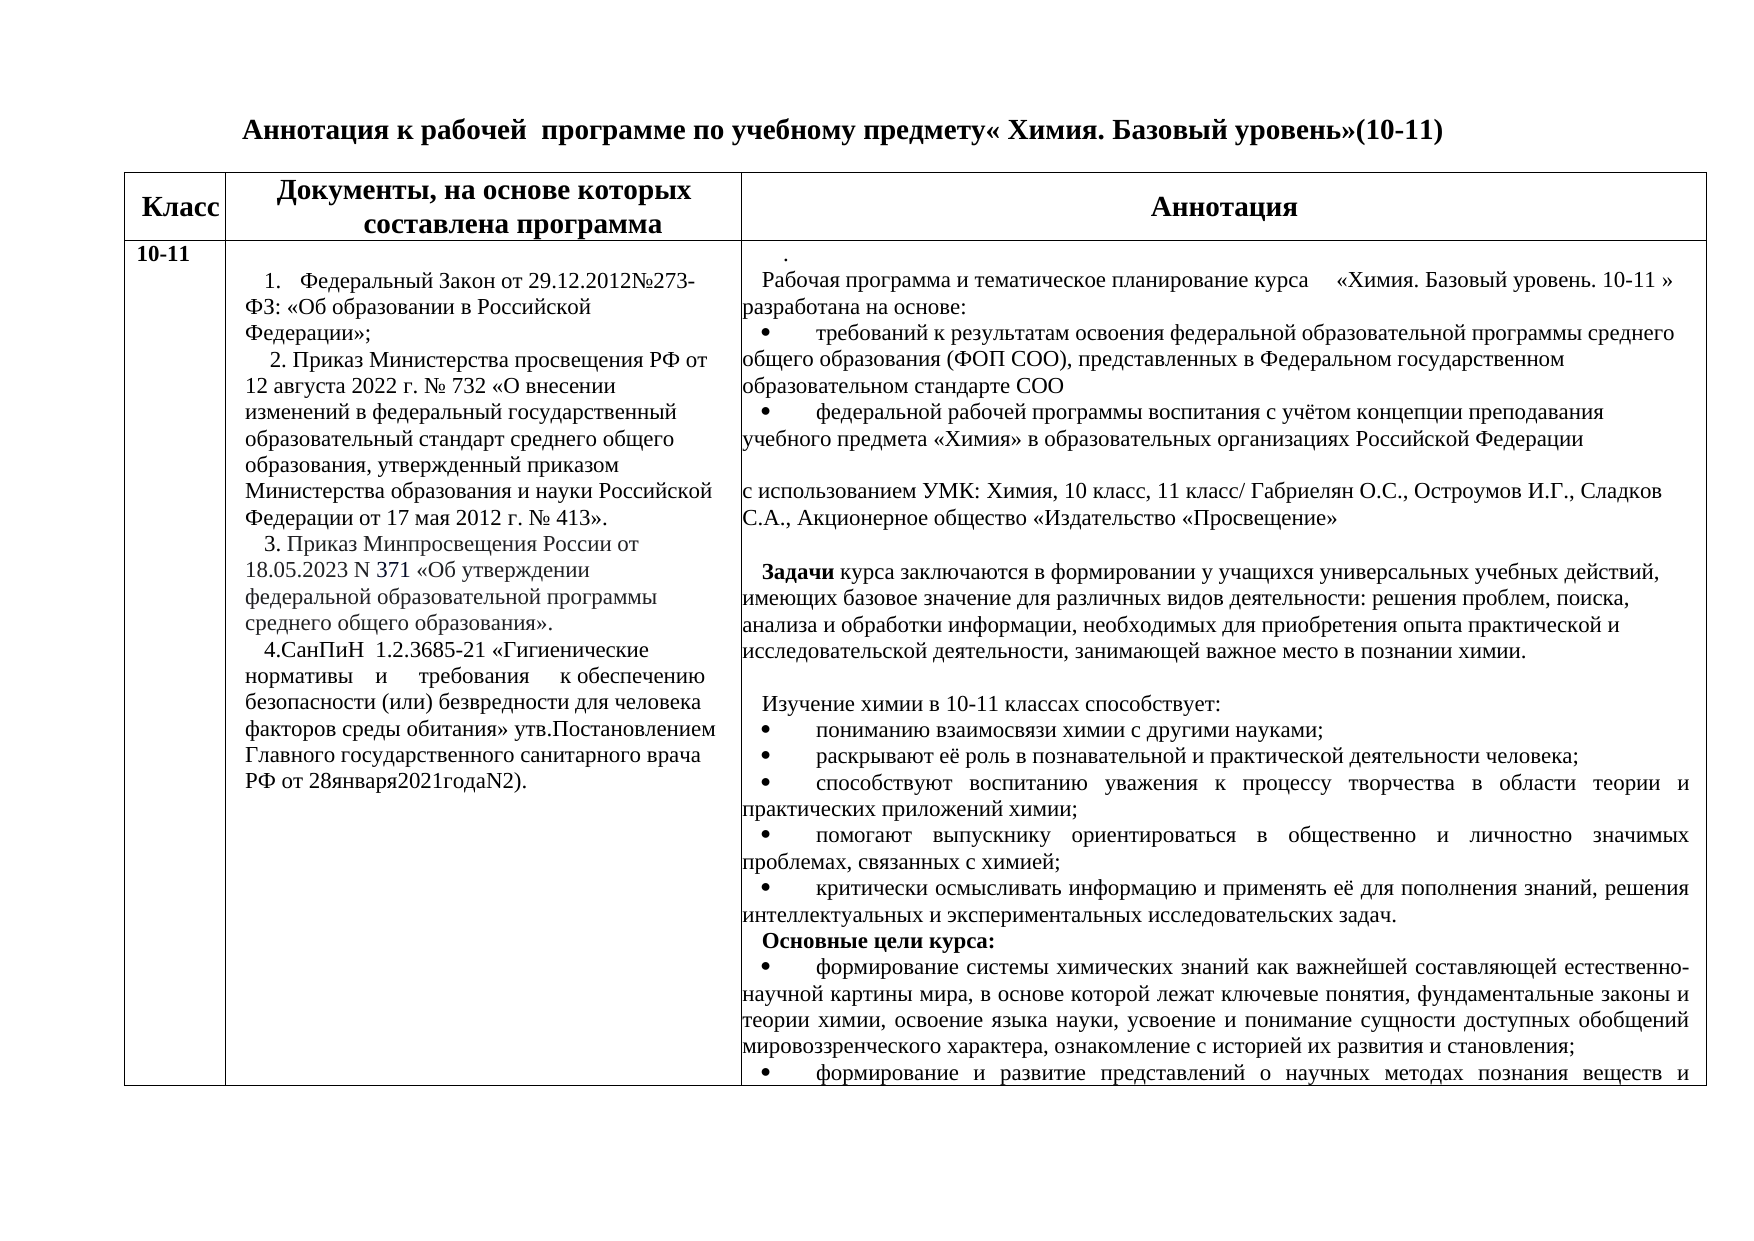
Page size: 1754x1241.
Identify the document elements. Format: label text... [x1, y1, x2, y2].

table_cell 10-11 [125, 241, 225, 1085]
table_header Аннотация [742, 173, 1706, 240]
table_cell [742, 241, 1706, 1085]
table_header Документы, на основе которых составлена программа [226, 173, 741, 240]
table_header Класс [125, 173, 225, 240]
text Аннотация к рабочей программе по учебному предмету« Химия. Базовый уровень»(10-11) [129, 112, 1556, 146]
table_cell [226, 241, 741, 1085]
